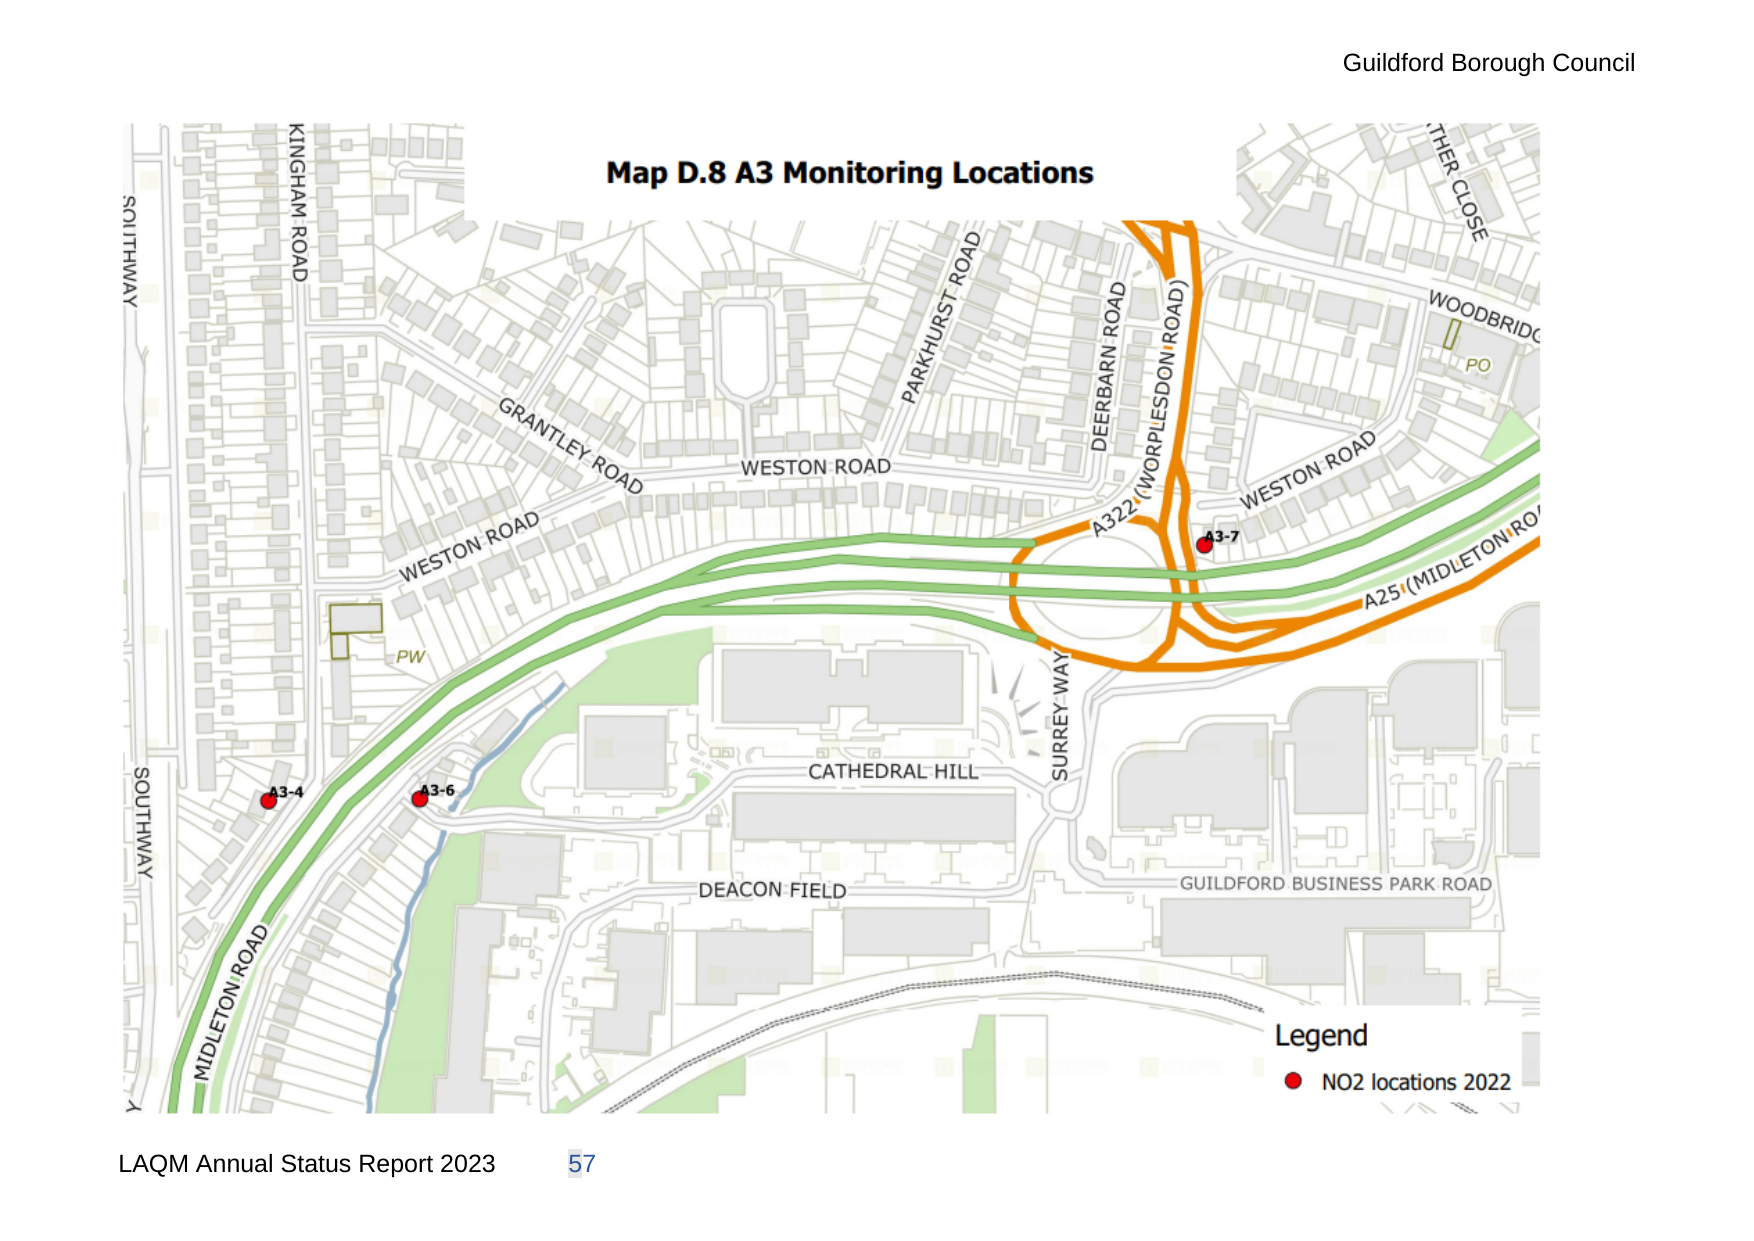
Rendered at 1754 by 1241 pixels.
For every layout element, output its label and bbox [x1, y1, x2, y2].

picture [118, 118, 1543, 1122]
